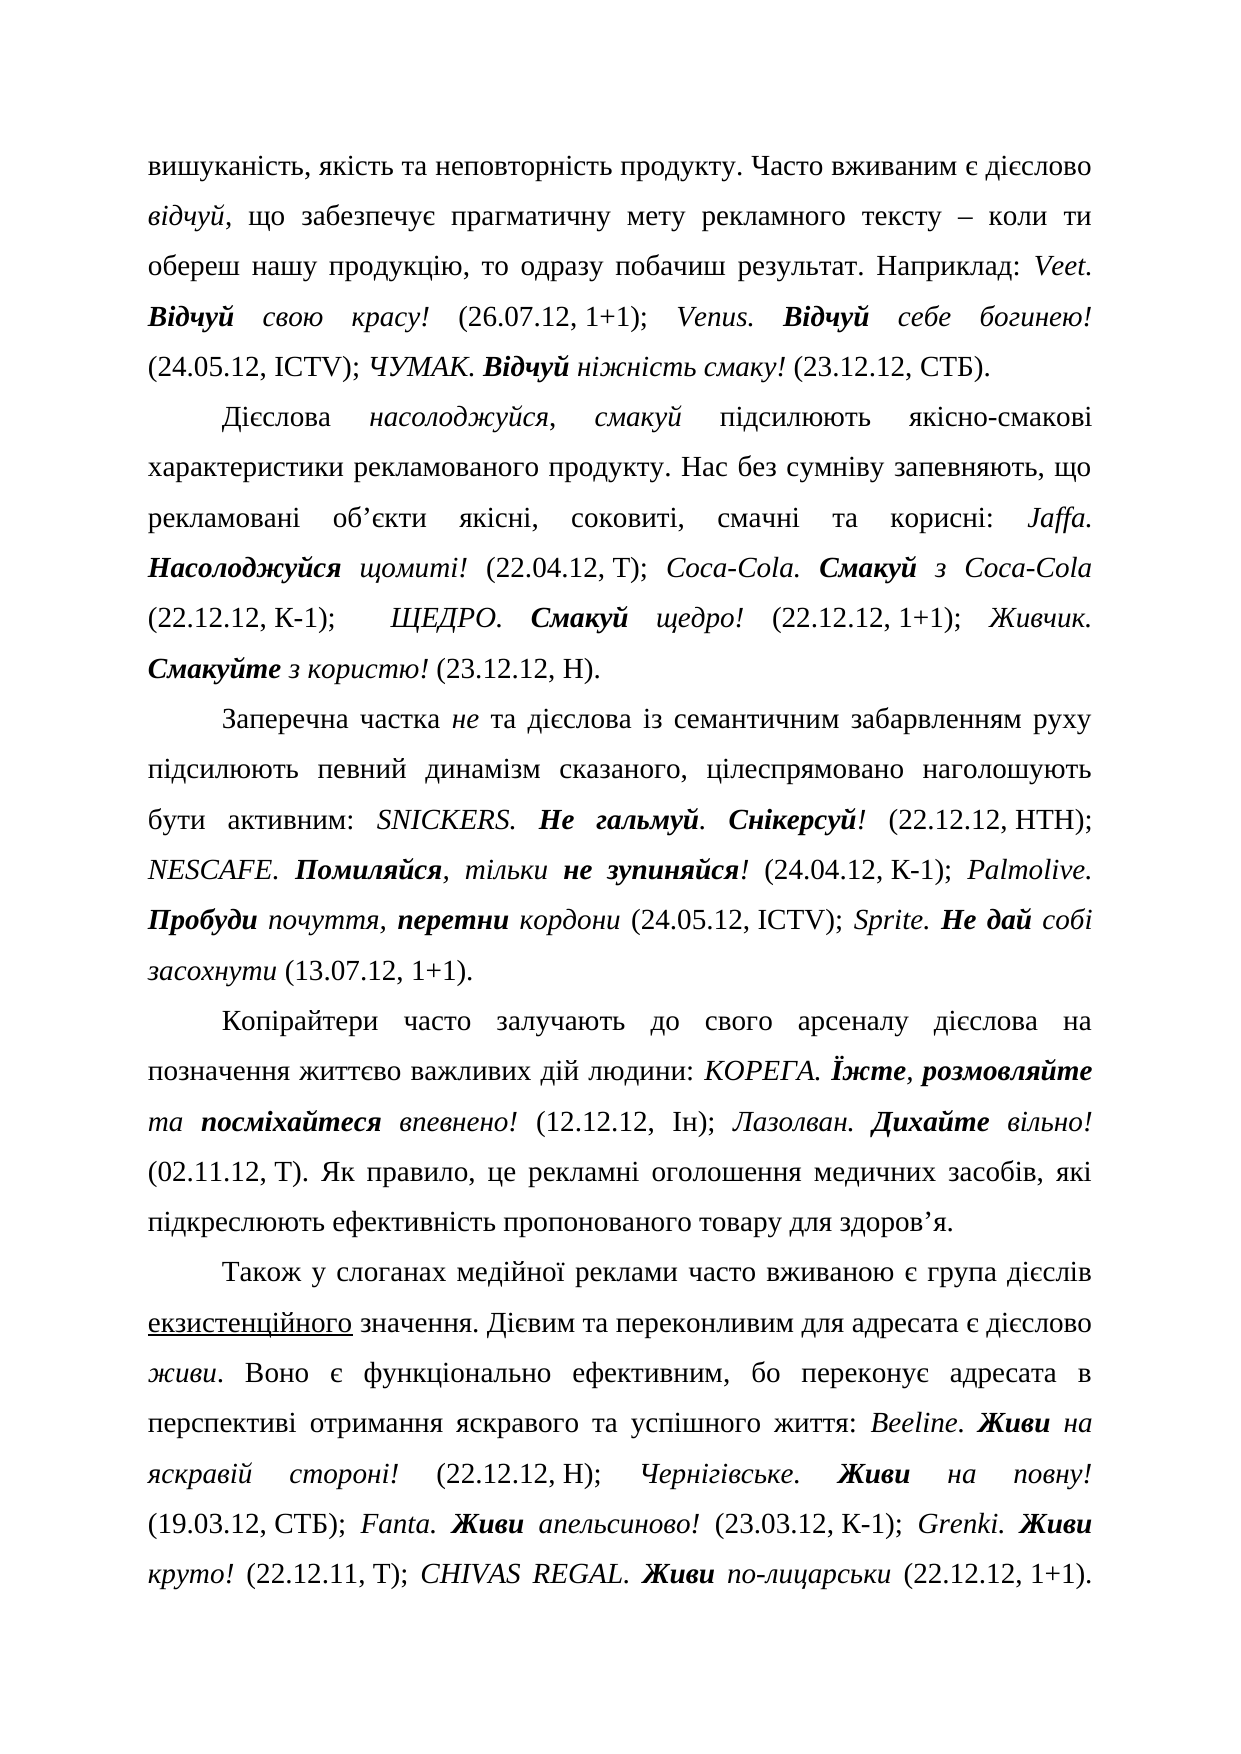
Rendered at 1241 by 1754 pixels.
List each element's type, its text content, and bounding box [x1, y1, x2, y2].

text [148, 148, 1092, 382]
text Дієслова насолоджуйся, смакуй підсилюють якісно-смакові характеристики рекламованого продукту. Нас без сумніву запевняють, що рекламовані об’єкти якісні, соковиті, смачні та корисні: Jaffa. Насолоджуйся щомиті! (22.04.12, Т); Coca-Cola. Смакуй з Coca-Cola (22.12.12, К-1); ЩЕДРО. Смакуй щедро! (22.12.12, 1+1); Живчик. Смакуйте з користю! (23.12.12, Н). [148, 399, 1092, 684]
text Заперечна частка не та дієслова із семантичним забарвленням руху підсилюють певний динамізм сказаного, цілеспрямовано наголошують бути активним: SNICKERS. Не гальмуй. Снікерсуй! (22.12.12, НТН); NESCAFE. Помиляйся, тільки не зупиняйся! (24.04.12, К-1); Palmolive. Пробуди почуття, перетни кордони (24.05.12, ICTV); Sprite. Не дай собі засохнути (13.07.12, 1+1). [148, 701, 1092, 986]
text Копірайтери часто залучають до свого арсеналу дієслова на позначення життєво важливих дій людини: КОРЕГА. Їжте, розмовляйте та посміхайтеся впевнено! (12.12.12, Ін); Лазолван. Дихайте вільно! (02.11.12, Т). Як правило, це рекламні оголошення медичних засобів, які підкреслюють ефективність пропонованого товару для здоров’я. [148, 1003, 1092, 1238]
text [148, 1254, 1092, 1590]
